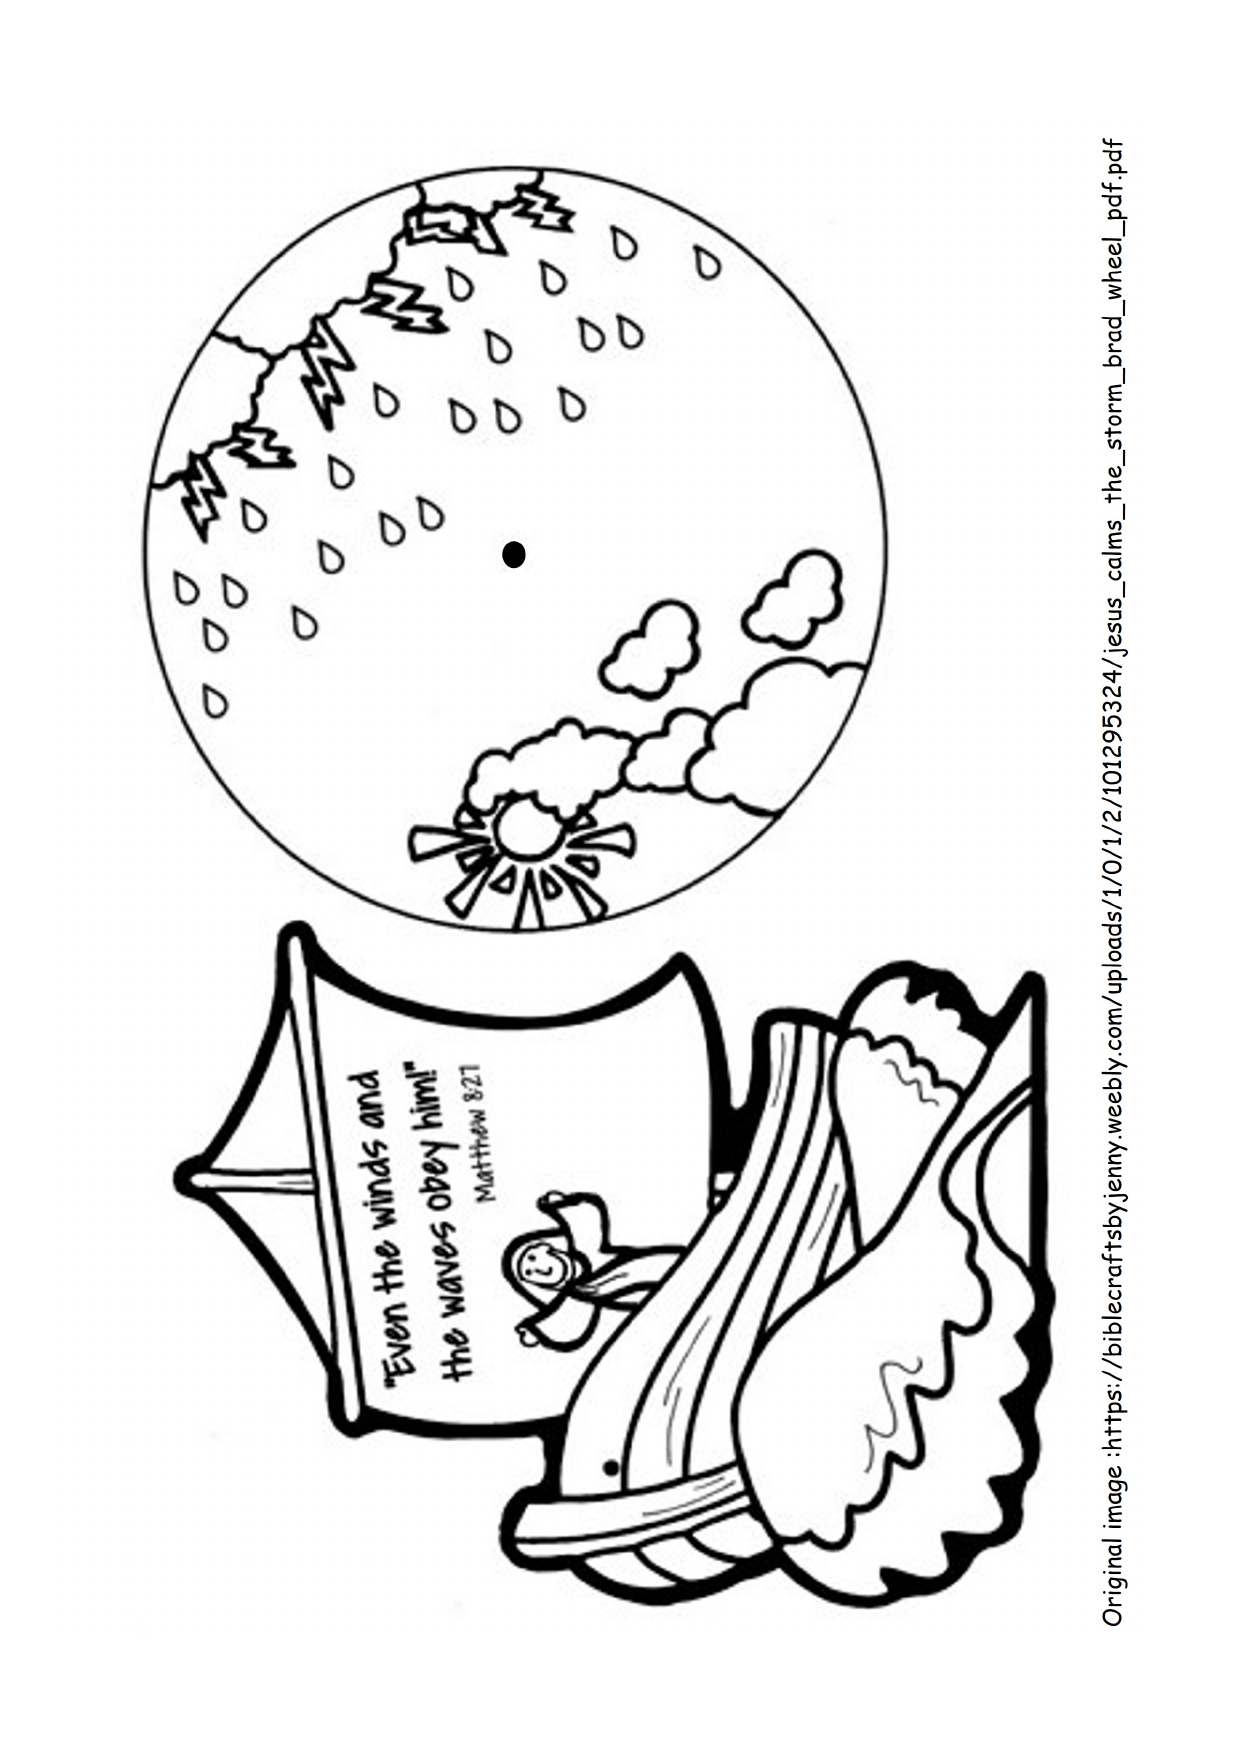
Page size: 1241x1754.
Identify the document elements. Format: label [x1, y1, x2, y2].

picture [45, 107, 1142, 1638]
